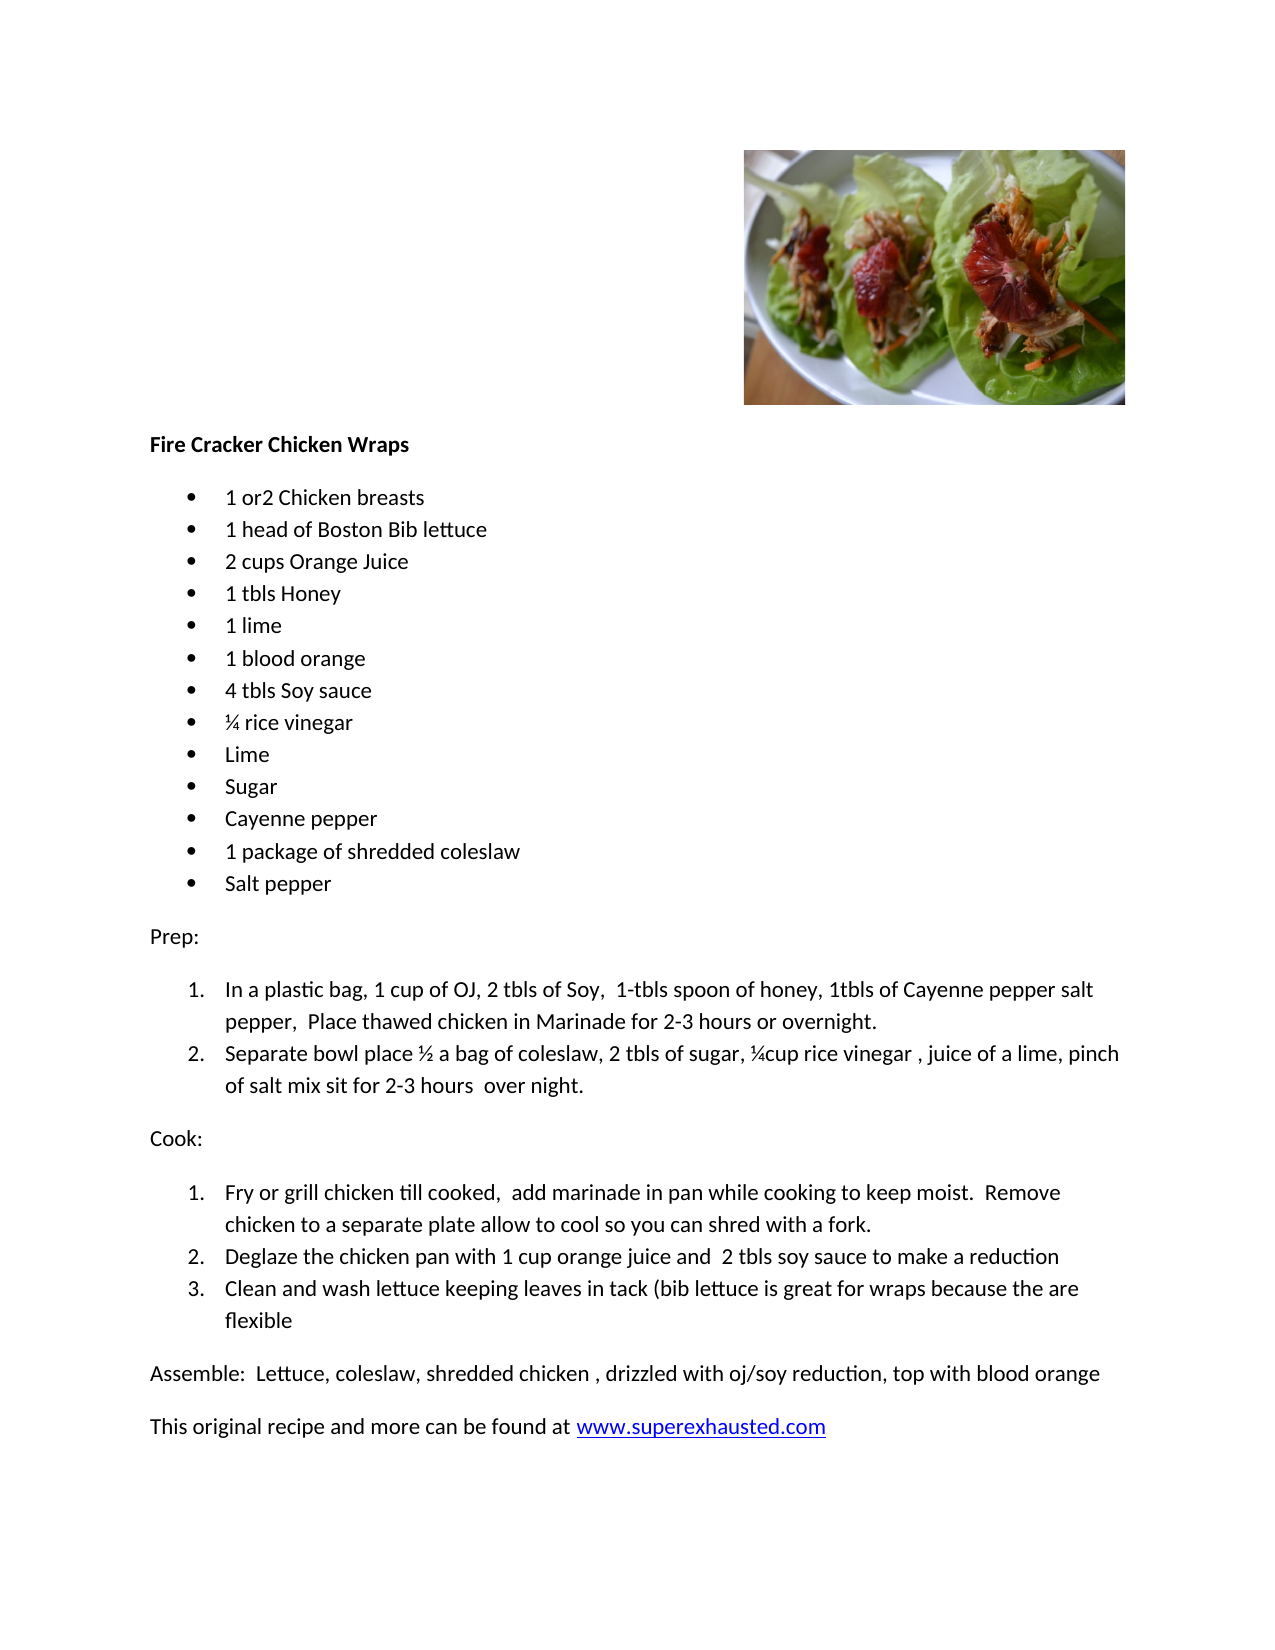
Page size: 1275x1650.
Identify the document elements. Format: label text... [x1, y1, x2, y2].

list 4 tbls Soy sauce [187, 676, 1125, 704]
text Assemble: Lettuce, coleslaw, shredded chicken , drizzled with oj/soy reduction, top with blood orange [150, 1359, 1125, 1387]
list 1 tbls Honey [187, 579, 1125, 607]
list ¼ rice vinegar [187, 708, 1125, 736]
list Sugar [187, 772, 1125, 800]
list Clean and wash lettuce keeping leaves in tack (bib lettuce is great for wraps because the are flexible [187, 1274, 1125, 1334]
list 1 blood orange [187, 644, 1125, 672]
list 1 package of shredded coleslaw [187, 837, 1125, 865]
list 2 cups Orange Juice [187, 547, 1125, 575]
list 1 lime [187, 611, 1125, 639]
list Deglaze the chicken pan with 1 cup orange juice and 2 tbls soy sauce to make a reduction [187, 1242, 1125, 1270]
list Lime [187, 740, 1125, 768]
text This original recipe and more can be found at www.superexhausted.com [150, 1412, 1125, 1440]
picture [743, 150, 1125, 405]
list 1 head of Boston Bib lettuce [187, 515, 1125, 543]
list Fry or grill chicken till cooked, add marinade in pan while cooking to keep moist. Remove chicken to a separate plate allow to cool so you can shred with a fork. [187, 1178, 1125, 1238]
list Cayenne pepper [187, 804, 1125, 833]
text Prep: [150, 922, 1125, 950]
list Separate bowl place ½ a bag of coleslaw, 2 tbls of sugar, ¼cup rice vinegar , juice of a lime, pinch of salt mix sit for 2-3 hours over night. [187, 1039, 1125, 1099]
list In a plastic bag, 1 cup of OJ, 2 tbls of Soy, 1-tbls spoon of honey, 1tbls of Cayenne pepper salt pepper, Place thawed chicken in Marinade for 2-3 hours or overnight. [187, 975, 1125, 1035]
list Salt pepper [187, 869, 1125, 897]
text Cook: [150, 1124, 1125, 1153]
text Fire Cracker Chicken Wraps [150, 430, 1125, 458]
list 1 or2 Chicken breasts [187, 483, 1125, 511]
